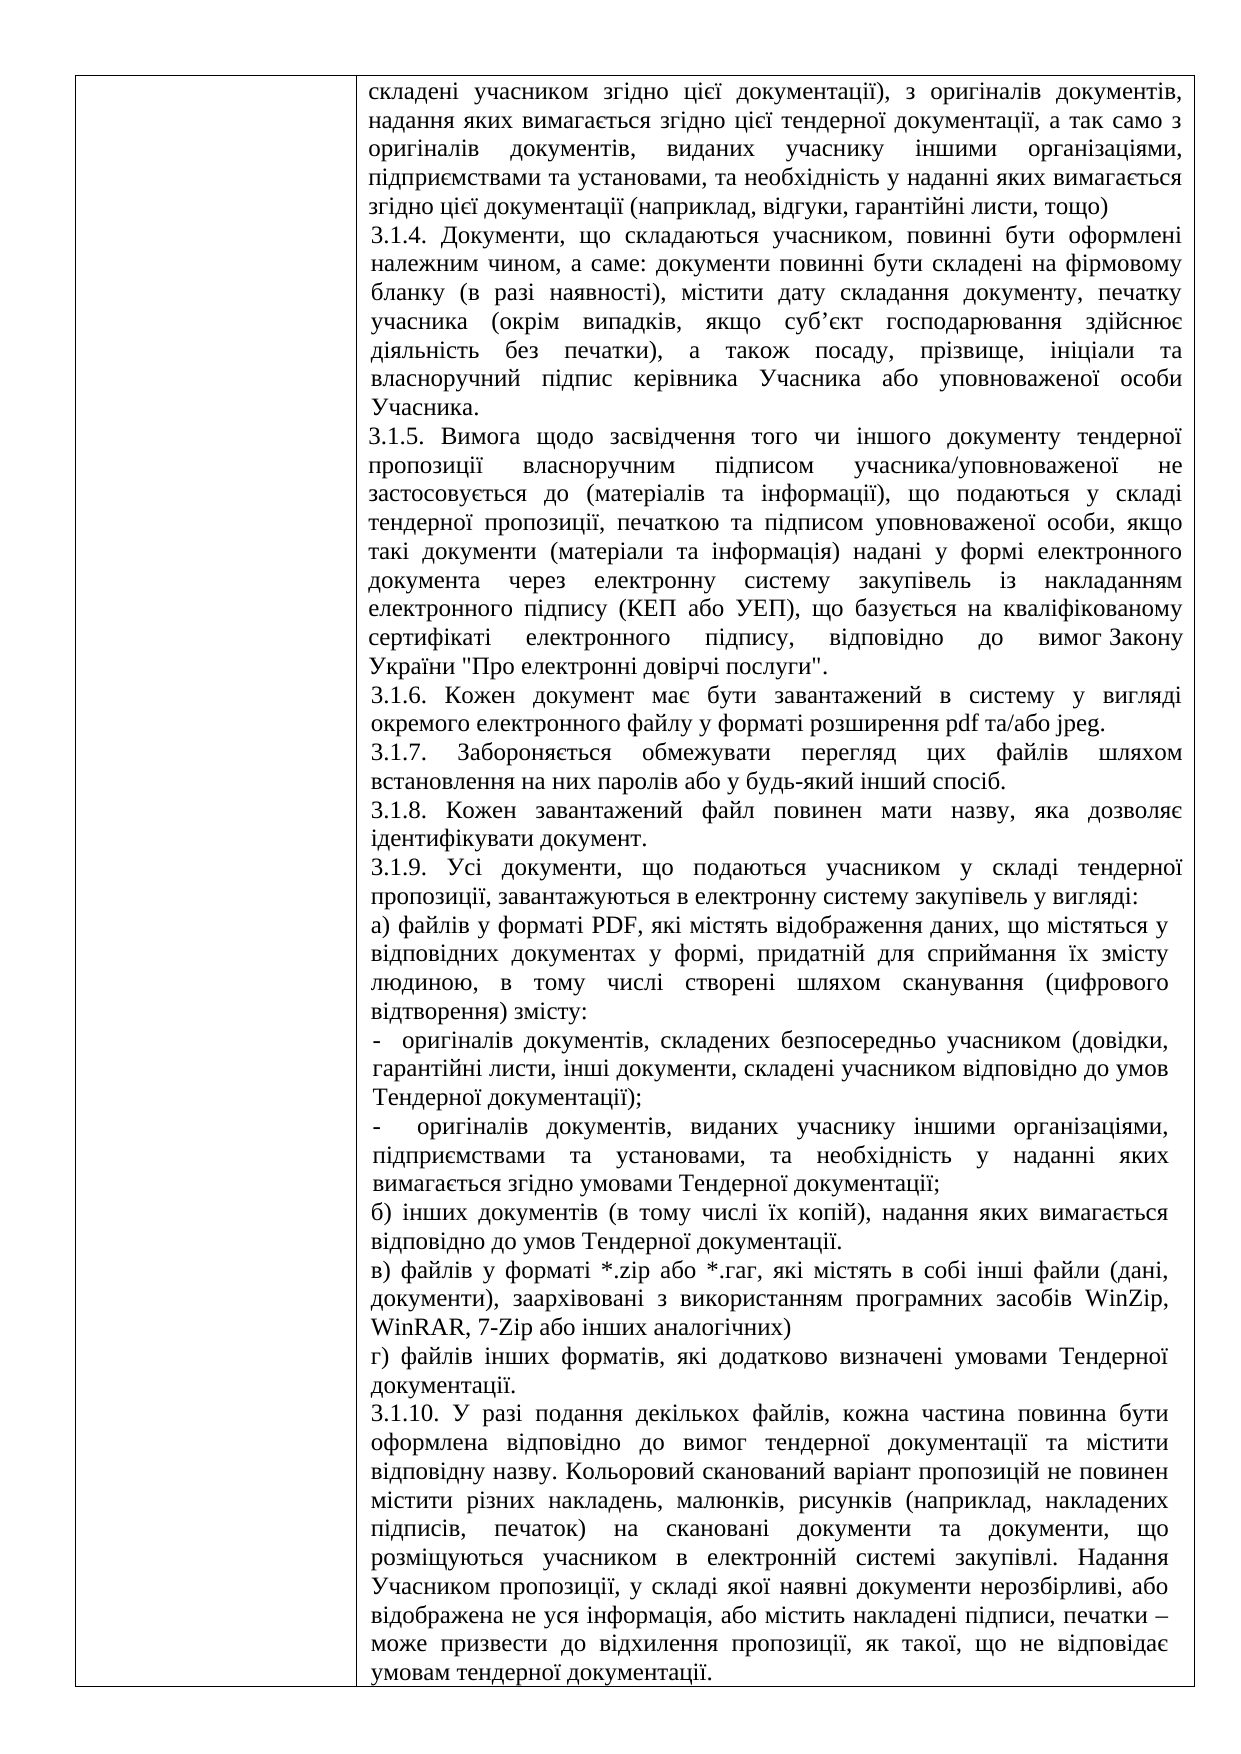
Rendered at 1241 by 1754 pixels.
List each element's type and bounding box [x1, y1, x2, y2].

table_cell [357, 76, 1194, 1686]
table_cell [76, 76, 356, 1686]
